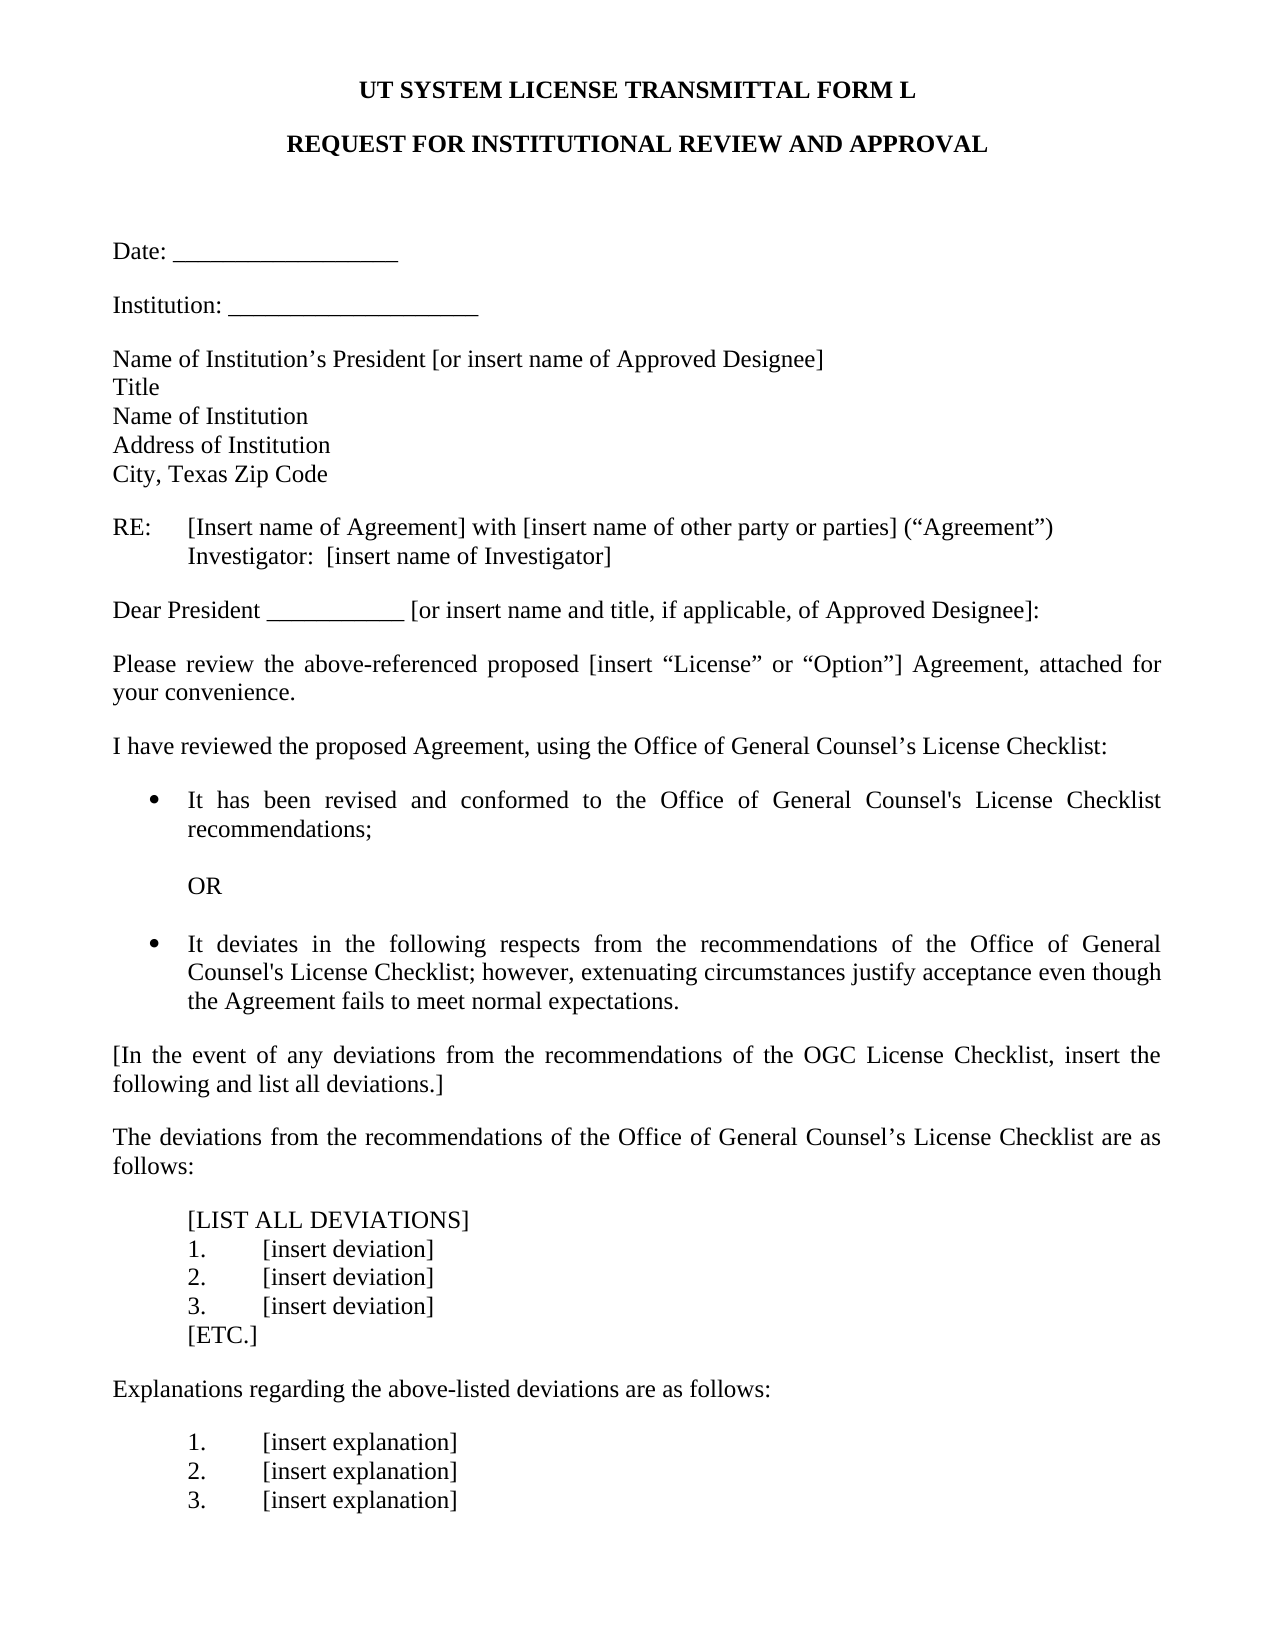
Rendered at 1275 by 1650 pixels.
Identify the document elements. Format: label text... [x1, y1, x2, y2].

list OR [187, 871, 1162, 900]
text Name of Institution’s President [or insert name of Approved Designee] [112, 344, 1162, 372]
text The deviations from the recommendations of the Office of General Counsel’s License Checklist are as follows: [112, 1122, 1162, 1180]
text Please review the above-referenced proposed [insert “License” or “Option”] Agreement, attached for your convenience. [112, 649, 1162, 706]
text I have reviewed the proposed Agreement, using the Office of General Counsel’s License Checklist: [112, 731, 1162, 760]
list [insert deviation] [187, 1234, 1162, 1262]
list [insert deviation] [187, 1291, 1162, 1320]
list [insert explanation] [187, 1485, 1162, 1514]
text [LIST ALL DEVIATIONS] [187, 1205, 1162, 1234]
text RE: [Insert name of Agreement] with [insert name of other party or parties] (“Agreement”) [112, 512, 1162, 541]
text [In the event of any deviations from the recommendations of the OGC License Checklist, insert the following and list all deviations.] [112, 1040, 1162, 1097]
text UT SYSTEM LICENSE TRANSMITTAL FORM L [112, 75, 1162, 104]
text Address of Institution [112, 430, 1162, 459]
list [insert explanation] [187, 1456, 1162, 1485]
list It deviates in the following respects from the recommendations of the Office of General Counsel's License Checklist; however, extenuating circumstances justify acceptance even though the Agreement fails to meet normal expectations. [150, 929, 1162, 1015]
text Institution: ____________________ [112, 290, 1162, 319]
list [ETC.] [187, 1320, 1162, 1349]
list [insert explanation] [187, 1427, 1162, 1456]
text Name of Institution [112, 401, 1162, 430]
text Investigator: [insert name of Investigator] [187, 541, 1162, 570]
text Explanations regarding the above-listed deviations are as follows: [112, 1374, 1162, 1402]
text City, Texas Zip Code [112, 459, 1162, 487]
text Date: __________________ [112, 236, 1162, 265]
text Dear President ___________ [or insert name and title, if applicable, of Approved Designee]: [112, 595, 1162, 624]
text REQUEST FOR INSTITUTIONAL REVIEW AND APPROVAL [112, 129, 1162, 157]
text Title [112, 372, 1162, 401]
list [insert deviation] [187, 1262, 1162, 1291]
list It has been revised and conformed to the Office of General Counsel's License Checklist recommendations; [150, 785, 1162, 842]
